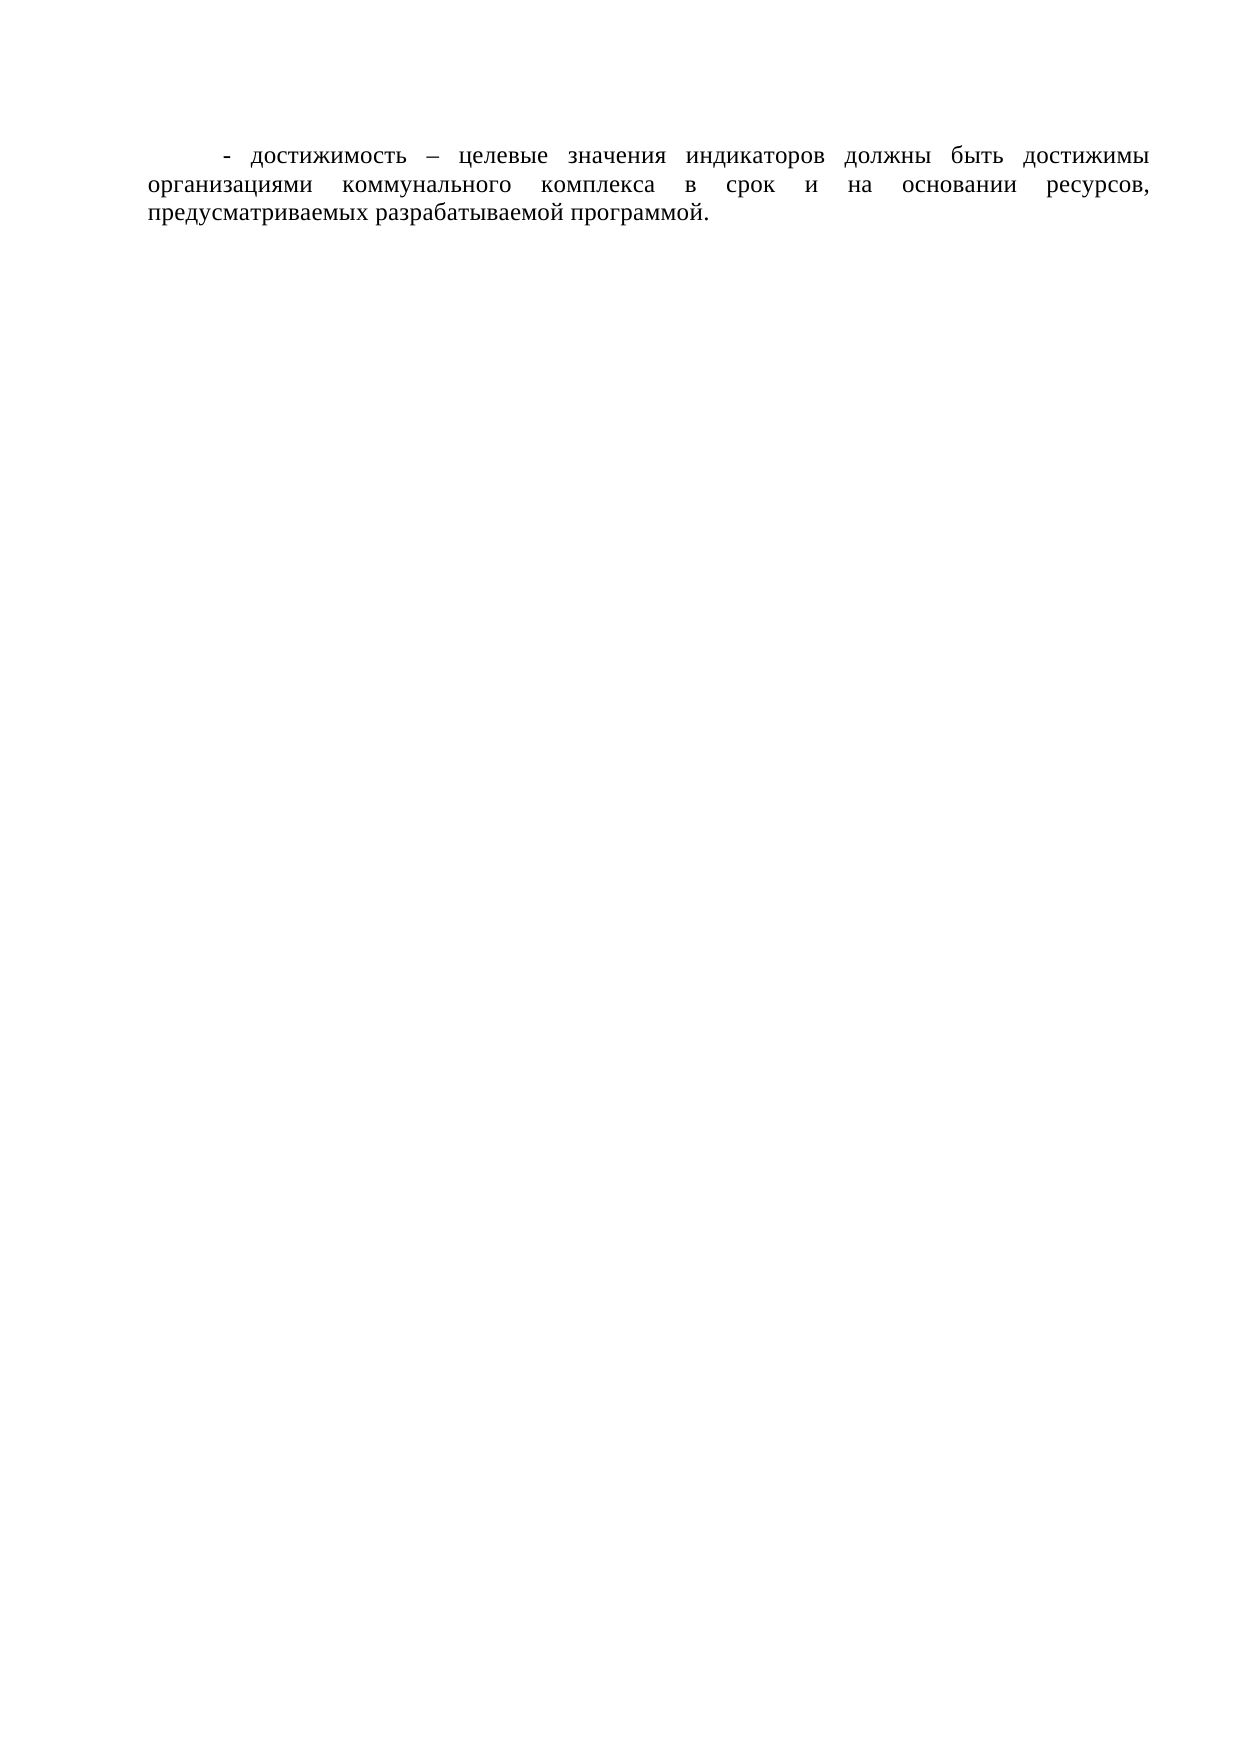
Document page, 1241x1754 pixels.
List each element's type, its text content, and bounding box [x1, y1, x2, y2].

text - достижимость – целевые значения индикаторов должны быть достижимы организациями коммунального комплекса в срок и на основании ресурсов, предусматриваемых разрабатываемой программой. [148, 140, 1152, 226]
